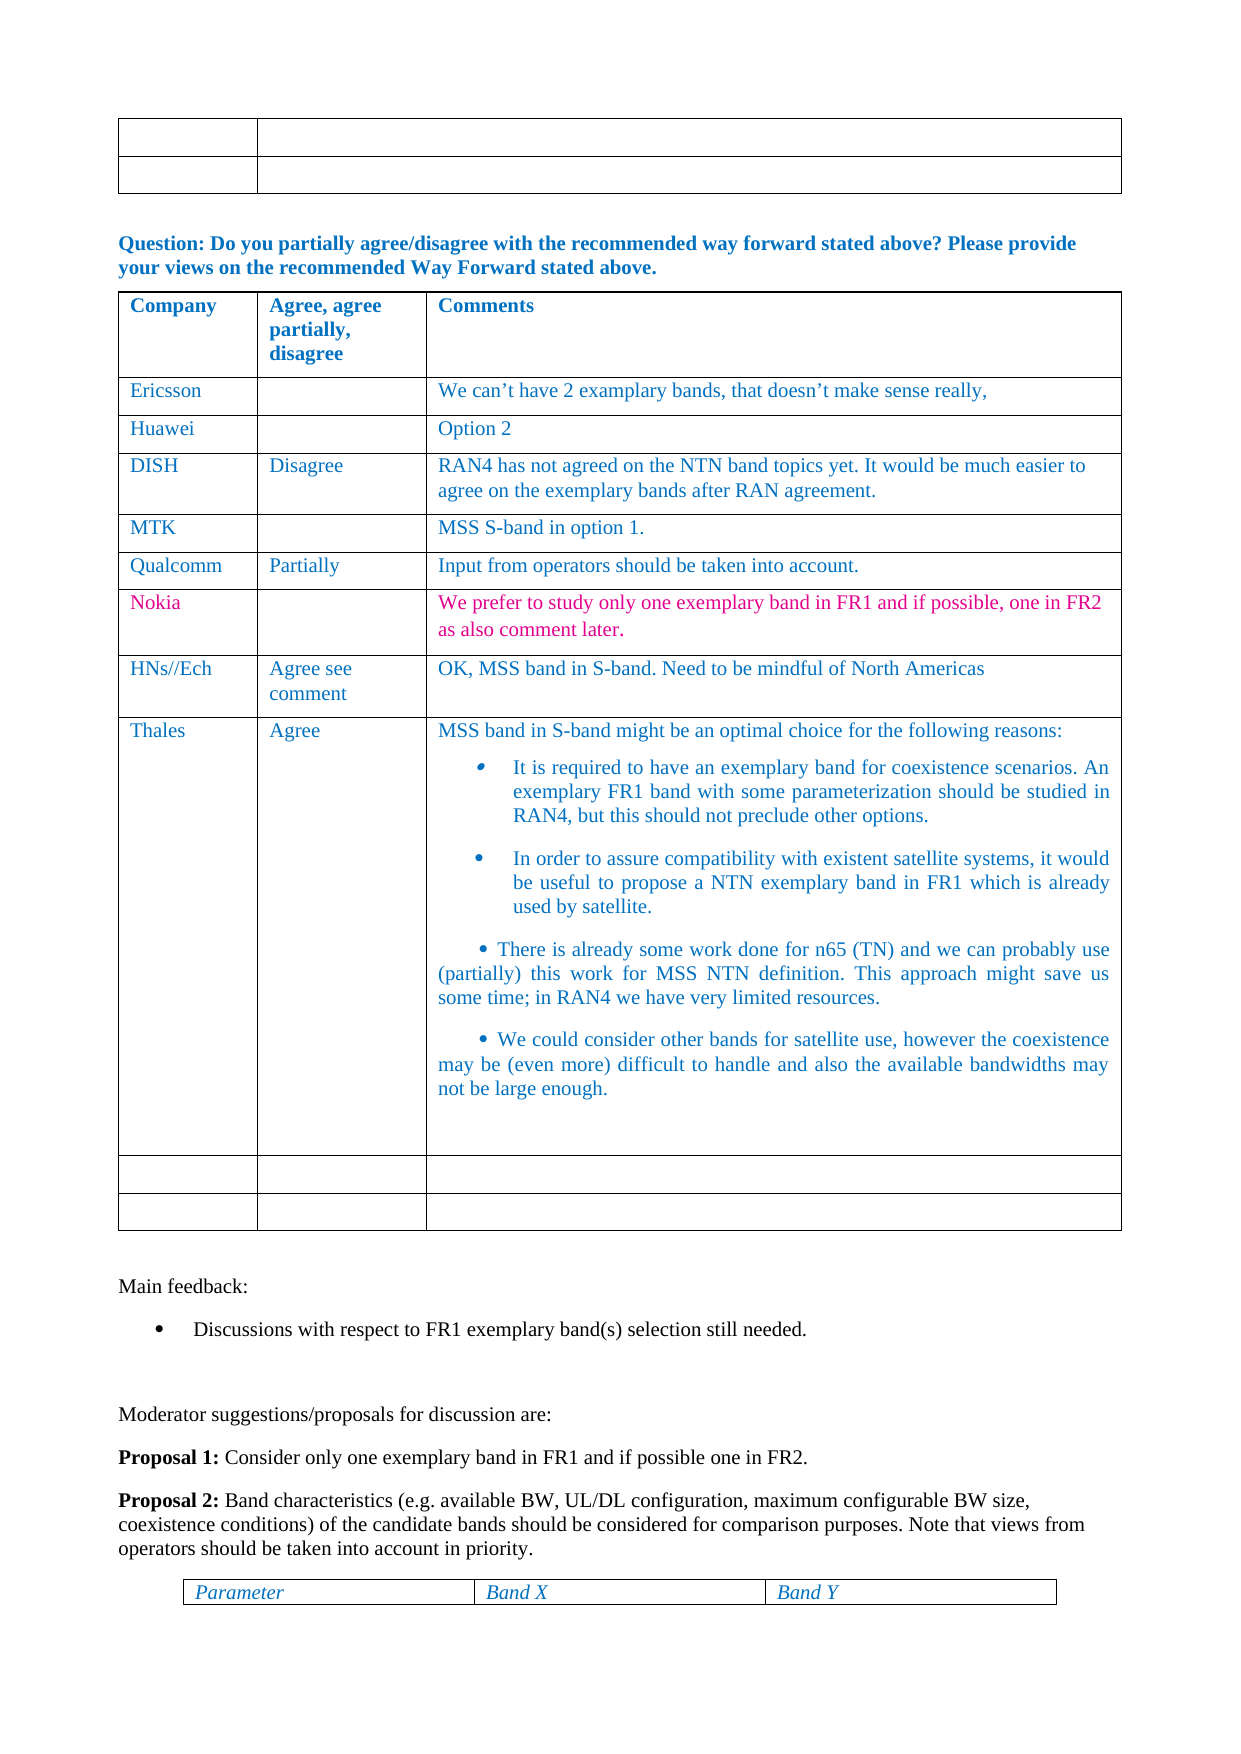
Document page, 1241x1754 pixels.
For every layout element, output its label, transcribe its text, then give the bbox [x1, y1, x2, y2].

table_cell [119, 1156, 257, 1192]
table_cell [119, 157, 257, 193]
text Main feedback: [118, 1274, 1122, 1298]
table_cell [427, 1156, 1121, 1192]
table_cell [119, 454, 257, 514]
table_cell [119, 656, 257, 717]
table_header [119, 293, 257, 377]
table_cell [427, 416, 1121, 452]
text Moderator suggestions/proposals for discussion are: [118, 1402, 1122, 1426]
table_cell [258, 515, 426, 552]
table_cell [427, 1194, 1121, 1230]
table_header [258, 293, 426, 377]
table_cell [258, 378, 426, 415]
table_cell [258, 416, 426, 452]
text Proposal 2: Band characteristics (e.g. available BW, UL/DL configuration, maximum configurable BW size, coexistence conditions) of the candidate bands should be considered for comparison purposes. Note that views from operators should be taken into account in priority. [118, 1488, 1122, 1560]
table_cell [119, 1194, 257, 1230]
text Question: Do you partially agree/disagree with the recommended way forward stated above? Please provide your views on the recommended Way Forward stated above. [118, 231, 1122, 279]
text Proposal 1: Consider only one exemplary band in FR1 and if possible one in FR2. [118, 1445, 1122, 1469]
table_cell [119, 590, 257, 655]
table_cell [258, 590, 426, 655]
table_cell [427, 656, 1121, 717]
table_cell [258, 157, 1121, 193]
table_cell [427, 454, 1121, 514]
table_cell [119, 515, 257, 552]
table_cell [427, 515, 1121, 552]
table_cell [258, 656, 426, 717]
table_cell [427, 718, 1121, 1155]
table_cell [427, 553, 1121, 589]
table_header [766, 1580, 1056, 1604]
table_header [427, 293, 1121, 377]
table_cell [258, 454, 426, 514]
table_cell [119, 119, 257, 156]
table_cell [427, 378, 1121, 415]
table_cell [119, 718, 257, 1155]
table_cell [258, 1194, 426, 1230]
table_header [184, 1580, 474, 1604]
list Discussions with respect to FR1 exemplary band(s) selection still needed. [156, 1317, 1122, 1341]
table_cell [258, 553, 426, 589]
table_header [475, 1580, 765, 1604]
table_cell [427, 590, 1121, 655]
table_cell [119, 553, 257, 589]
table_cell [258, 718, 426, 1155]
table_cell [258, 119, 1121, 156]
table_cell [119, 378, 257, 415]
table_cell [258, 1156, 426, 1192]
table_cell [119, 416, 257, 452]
